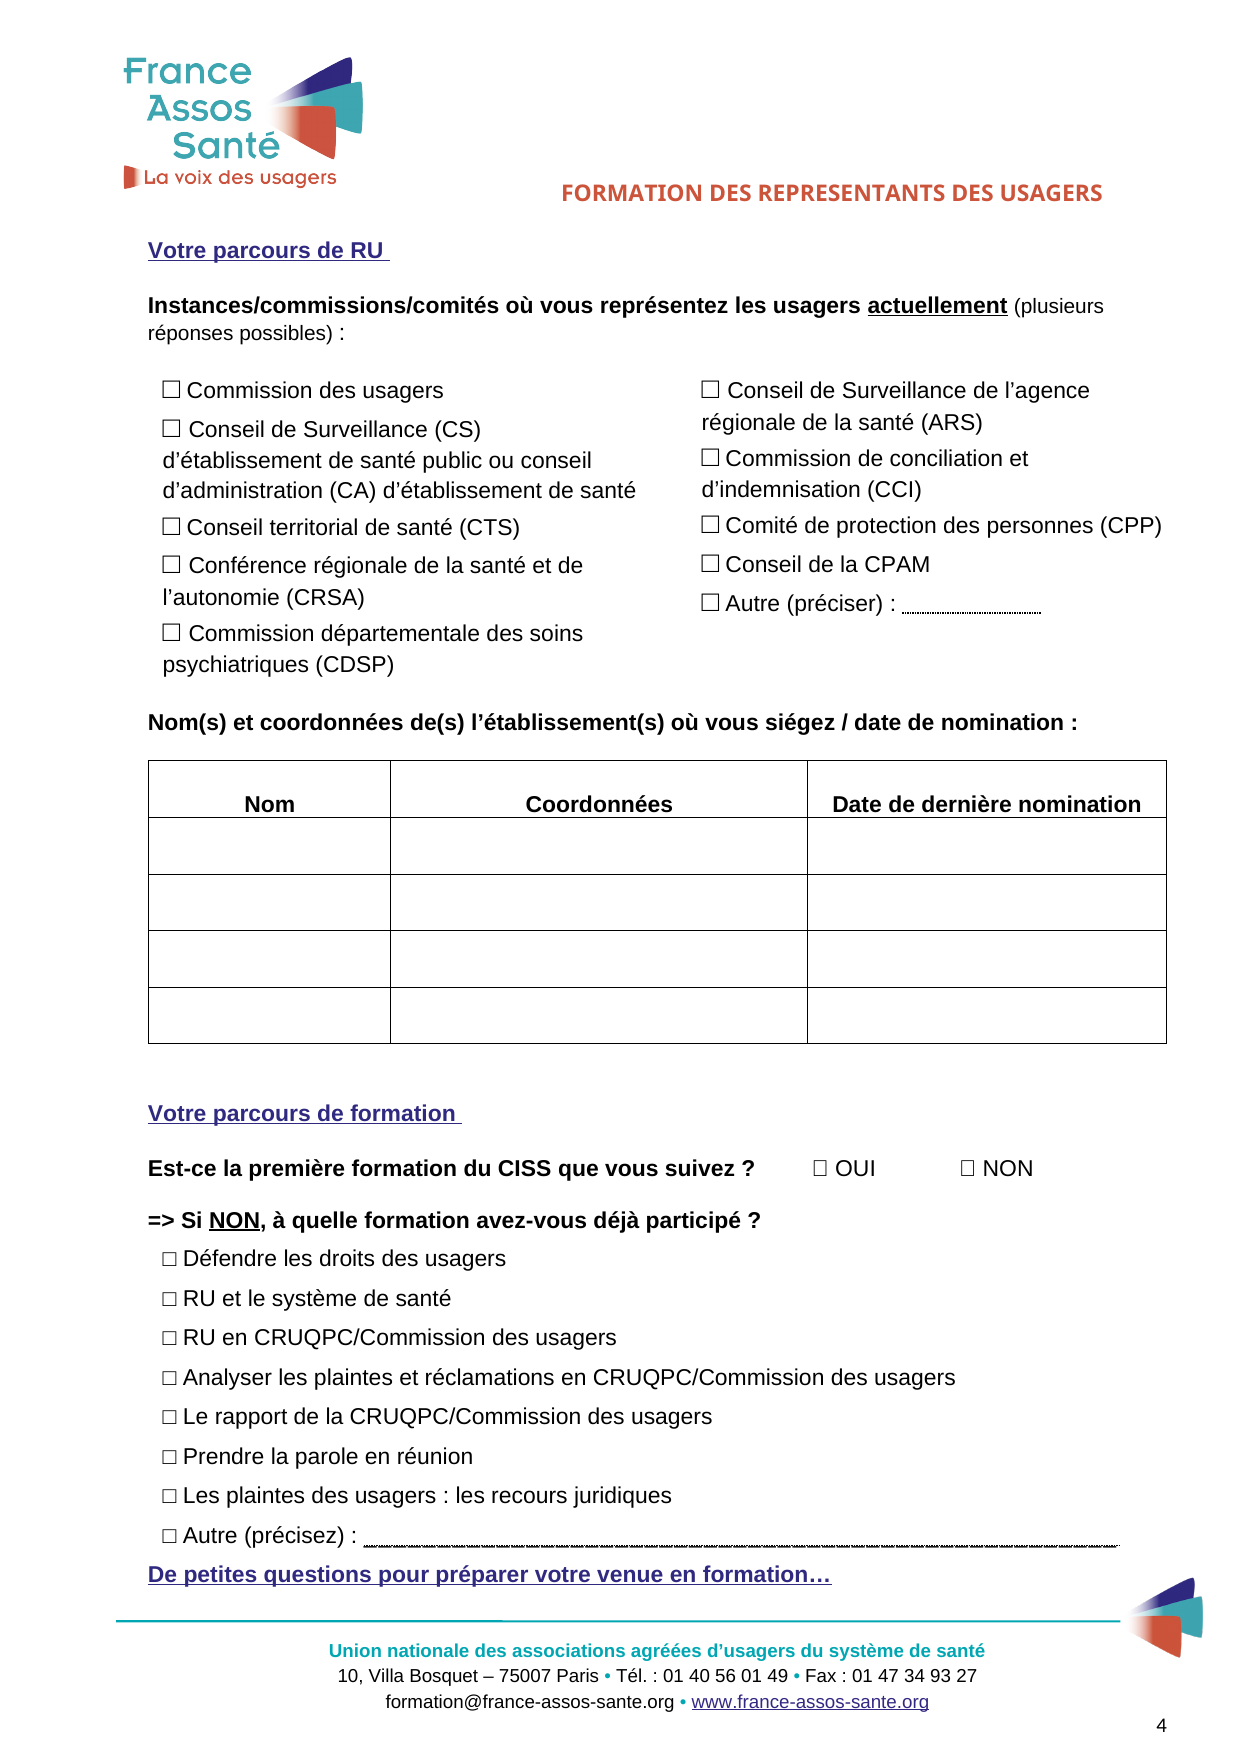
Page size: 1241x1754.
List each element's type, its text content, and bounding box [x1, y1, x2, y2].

text Nom(s) et coordonnées de(s) l’établissement(s) où vous siégez / date de nomination : [148, 709, 1167, 735]
text □ Autre (préciser) : [701, 584, 1167, 617]
text □ Conseil territorial de santé (CTS) [162, 508, 642, 541]
table_cell [391, 818, 807, 873]
table_cell [808, 931, 1166, 987]
text □ Conférence régionale de la santé et de l’autonomie (CRSA) [162, 546, 642, 610]
text □ RU en CRUQPC/Commission des usagers [162, 1324, 1167, 1351]
picture [1123, 1576, 1204, 1659]
text □ Commission des usagers [162, 371, 642, 405]
table_cell [391, 988, 807, 1043]
text □ Comité de protection des personnes (CPP) [701, 507, 1167, 540]
text □ Analyser les plaintes et réclamations en CRUQPC/Commission des usagers [162, 1364, 1167, 1390]
text Votre parcours de formation [148, 1100, 1167, 1126]
table_cell [149, 931, 390, 987]
text □ Commission départementale des soins psychiatriques (CDSP) [162, 614, 642, 678]
table_cell [808, 875, 1166, 930]
table_cell [391, 931, 807, 987]
table_cell [149, 988, 390, 1043]
table_header Coordonnées [391, 761, 807, 817]
text □ Autre (précisez) : ___________________________________________________ [162, 1522, 1167, 1548]
text Votre parcours de RU [148, 237, 1167, 263]
text □ Commission de conciliation et d’indemnisation (CCI) [701, 439, 1167, 503]
text □ Les plaintes des usagers : les recours juridiques [162, 1482, 1167, 1509]
text Instances/commissions/comités où vous représentez les usagers actuellement (plusieurs réponses possibles) : [148, 292, 1167, 345]
text □ Prendre la parole en réunion [162, 1443, 1167, 1469]
text □ Conseil de la CPAM [701, 545, 1167, 579]
text De petites questions pour préparer votre venue en formation… [148, 1561, 1167, 1588]
table_cell [149, 818, 390, 873]
text □ RU et le système de santé [162, 1285, 1167, 1311]
table_cell [391, 875, 807, 930]
text => Si NON, à quelle formation avez-vous déjà participé ? [148, 1207, 1167, 1233]
table_header Date de dernière nomination [808, 761, 1166, 817]
text □ Conseil de Surveillance (CS) d’établissement de santé public ou conseil d’administration (CA) d’établissement de santé [162, 410, 642, 504]
picture [103, 44, 383, 202]
table_cell [808, 818, 1166, 873]
text □ Conseil de Surveillance de l’agence régionale de la santé (ARS) [701, 371, 1167, 435]
table_header Nom [149, 761, 390, 817]
text □ Le rapport de la CRUQPC/Commission des usagers [162, 1403, 1167, 1430]
text □ Défendre les droits des usagers [162, 1245, 1167, 1272]
text Est-ce la première formation du CISS que vous suivez ?  OUI  NON [148, 1155, 1167, 1182]
table_cell [808, 988, 1166, 1043]
table_cell [149, 875, 390, 930]
